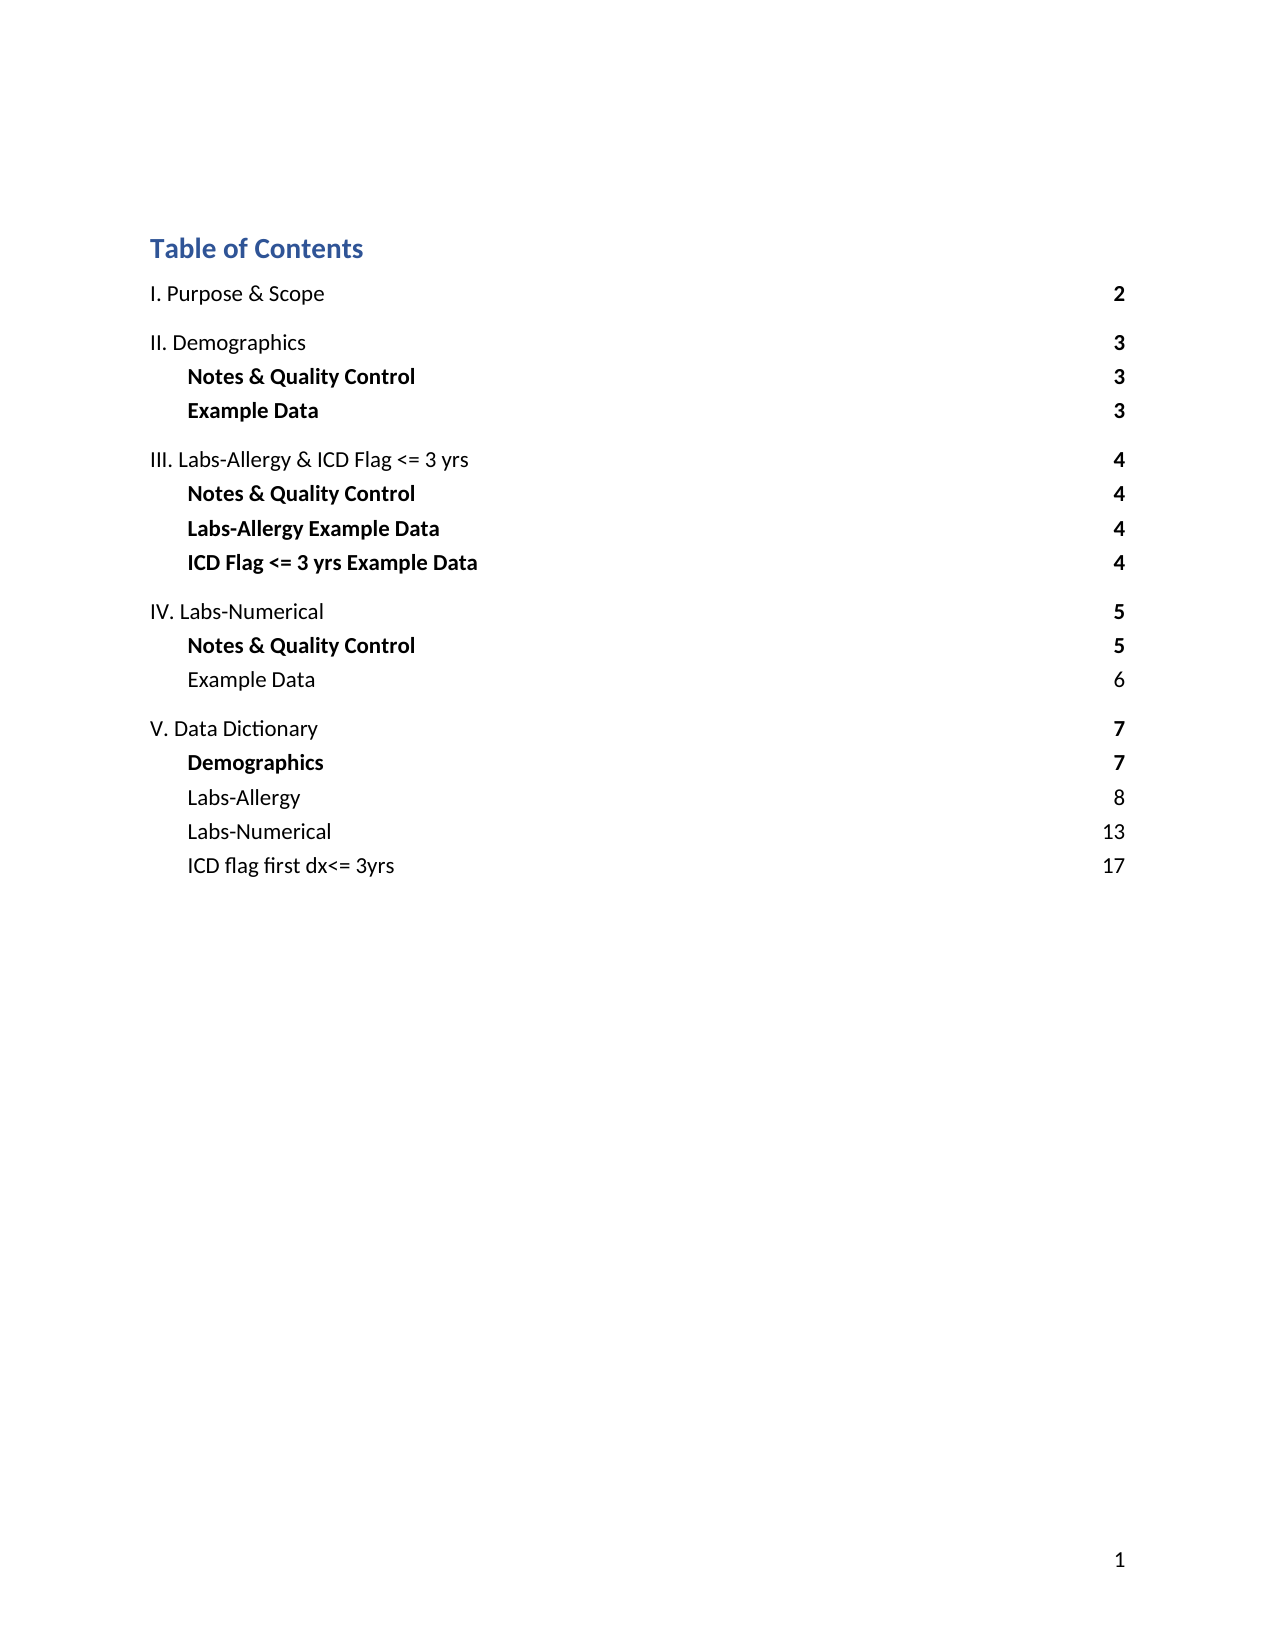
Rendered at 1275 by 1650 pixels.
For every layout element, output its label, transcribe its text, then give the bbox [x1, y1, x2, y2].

text Table of Contents [150, 230, 1125, 265]
